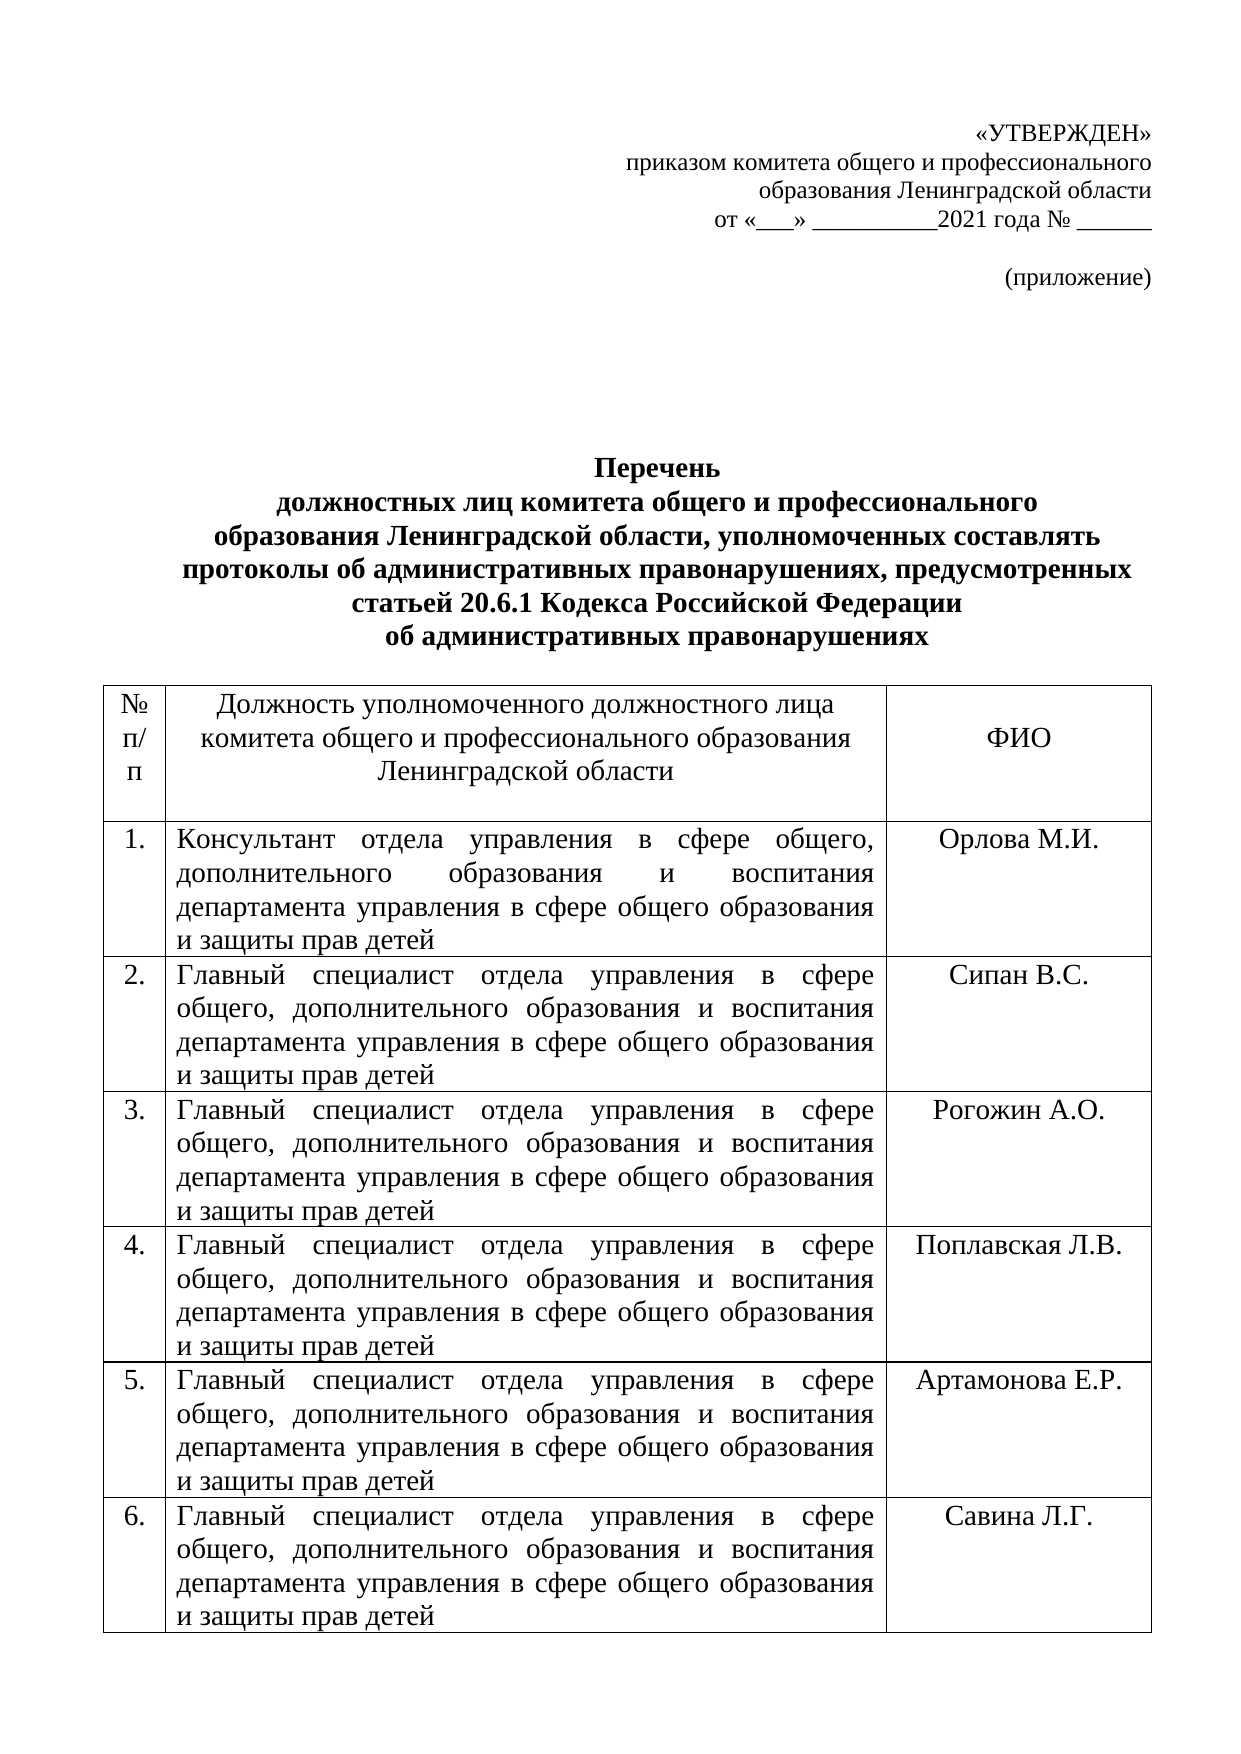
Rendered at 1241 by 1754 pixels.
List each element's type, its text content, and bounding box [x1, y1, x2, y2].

text приказом комитета общего и профессионального [162, 147, 1152, 176]
text от «___» __________2021 года № ______ [162, 204, 1152, 233]
table_cell Орлова М.И. [887, 822, 1151, 956]
table_cell Главный специалист отдела управления в сфере общего, дополнительного образования и воспитания департамента управления в сфере общего образования и защиты прав детей [166, 1092, 886, 1226]
text образования Ленинградской области, уполномоченных составлять протоколы об административных правонарушениях, предусмотренных статьей 20.6.1 Кодекса Российской Федерации [162, 518, 1152, 618]
text (приложение) [162, 262, 1152, 291]
table_cell Рогожин А.О. [887, 1092, 1151, 1226]
table_cell Консультант отдела управления в сфере общего, дополнительного образования и воспитания департамента управления в сфере общего образования и защиты прав детей [166, 822, 886, 956]
table_cell Поплавская Л.В. [887, 1227, 1151, 1361]
text Перечень [162, 451, 1152, 484]
table_cell Савина Л.Г. [887, 1498, 1151, 1632]
table_header Должность уполномоченного должностного лица комитета общего и профессионального образования Ленинградской области [166, 686, 886, 821]
table_cell Сипан В.С. [887, 957, 1151, 1091]
table_cell 6. [104, 1498, 165, 1632]
table_cell 1. [104, 822, 165, 956]
text «УТВЕРЖДЕН» [162, 118, 1152, 147]
table_cell 2. [104, 957, 165, 1091]
table_cell Главный специалист отдела управления в сфере общего, дополнительного образования и воспитания департамента управления в сфере общего образования и защиты прав детей [166, 1498, 886, 1632]
text должностных лиц комитета общего и профессионального [162, 484, 1152, 518]
text образования Ленинградской области [162, 176, 1152, 204]
table_cell 3. [104, 1092, 165, 1226]
table_cell Артамонова Е.Р. [887, 1363, 1151, 1497]
table_cell Главный специалист отдела управления в сфере общего, дополнительного образования и воспитания департамента управления в сфере общего образования и защиты прав детей [166, 957, 886, 1091]
table_cell Главный специалист отдела управления в сфере общего, дополнительного образования и воспитания департамента управления в сфере общего образования и защиты прав детей [166, 1363, 886, 1497]
table_cell Главный специалист отдела управления в сфере общего, дополнительного образования и воспитания департамента управления в сфере общего образования и защиты прав детей [166, 1227, 886, 1361]
table_header ФИО [887, 686, 1151, 821]
table_cell 4. [104, 1227, 165, 1361]
table_cell 5. [104, 1363, 165, 1497]
text об административных правонарушениях [162, 618, 1152, 652]
table_header № п/п [104, 686, 165, 821]
